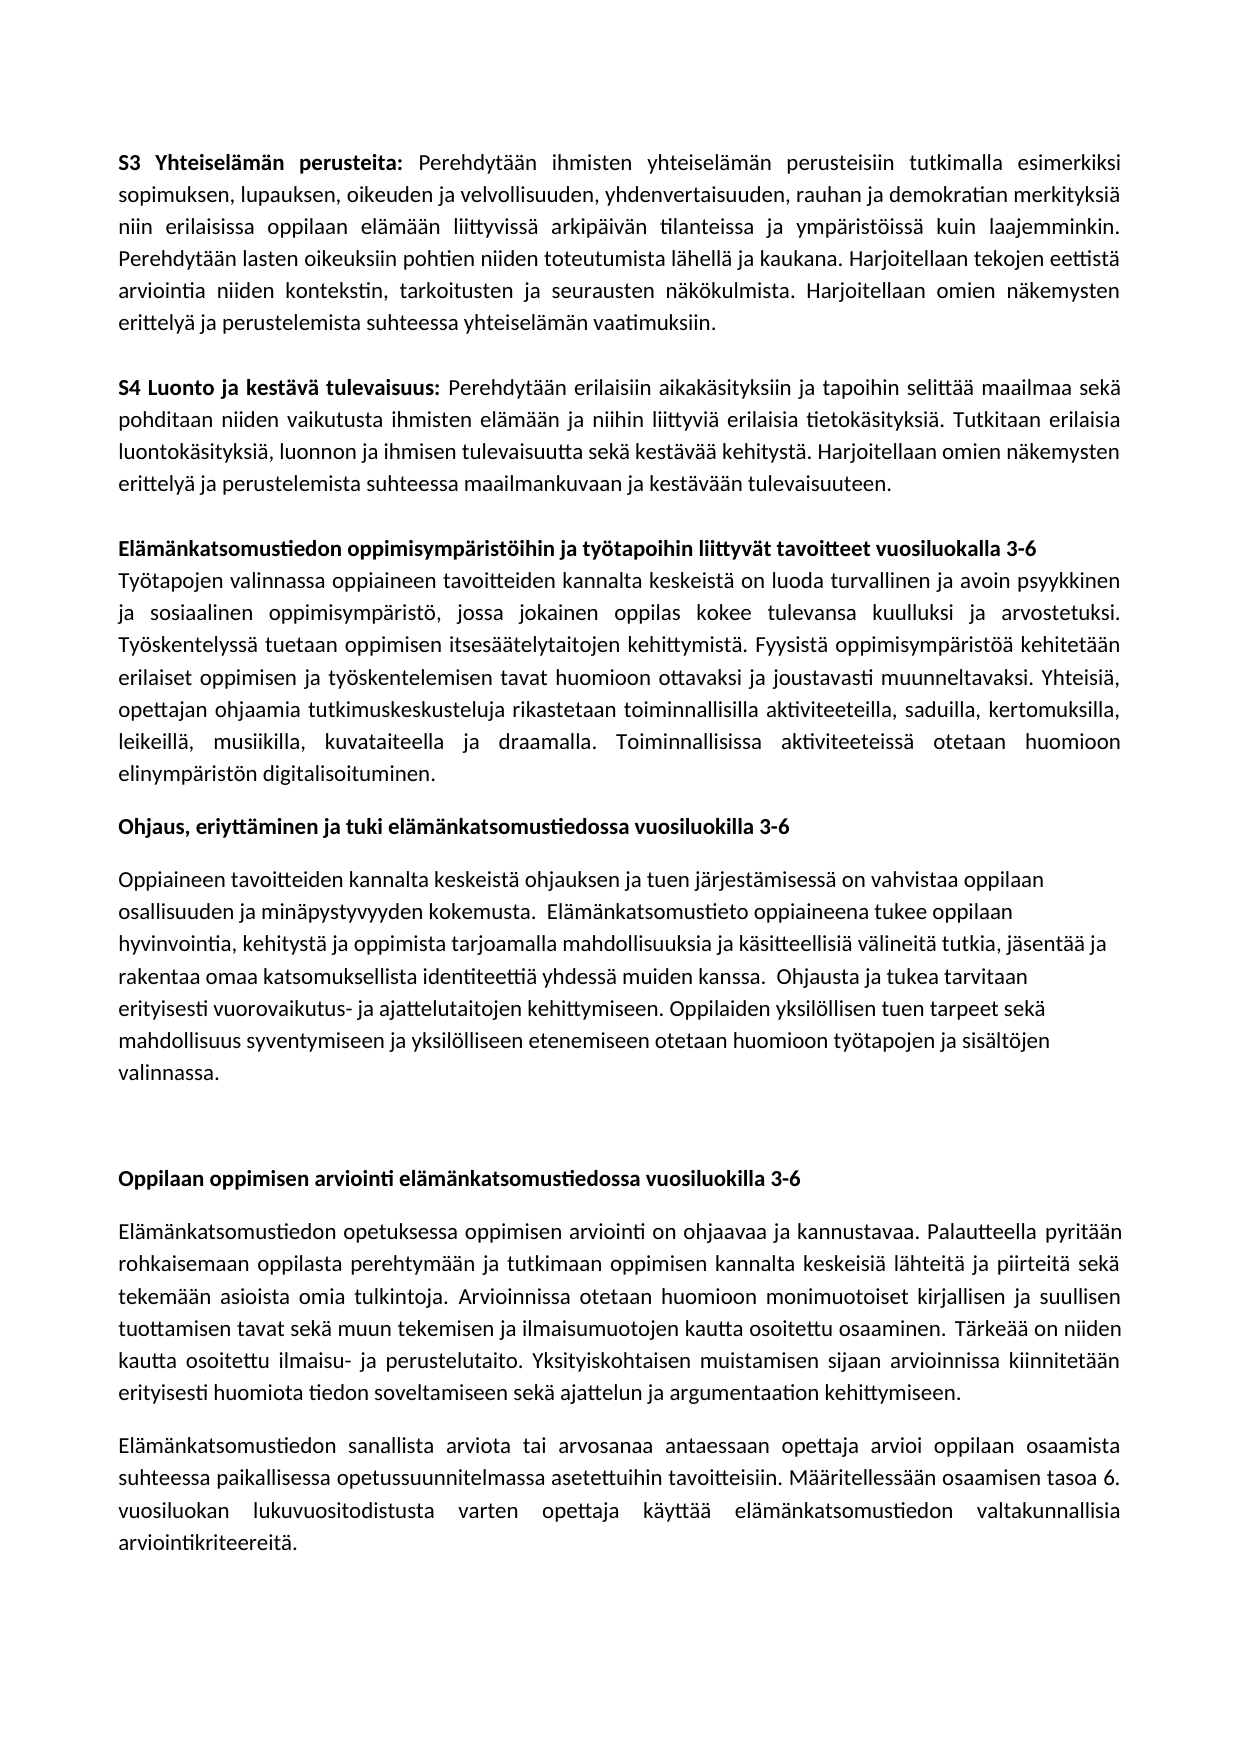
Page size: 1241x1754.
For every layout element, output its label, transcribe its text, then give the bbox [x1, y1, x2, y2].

text Oppilaan oppimisen arviointi elämänkatsomustiedossa vuosiluokilla 3-6 [118, 1164, 1122, 1192]
text Elämänkatsomustiedon opetuksessa oppimisen arviointi on ohjaavaa ja kannustavaa. Palautteella pyritään rohkaisemaan oppilasta perehtymään ja tutkimaan oppimisen kannalta keskeisiä lähteitä ja piirteitä sekä tekemään asioista omia tulkintoja. Arvioinnissa otetaan huomioon monimuotoiset kirjallisen ja suullisen tuottamisen tavat sekä muun tekemisen ja ilmaisumuotojen kautta osoitettu osaaminen. Tärkeää on niiden kautta osoitettu ilmaisu- ja perustelutaito. Yksityiskohtaisen muistamisen sijaan arvioinnissa kiinnitetään erityisesti huomiota tiedon soveltamiseen sekä ajattelun ja argumentaation kehittymiseen. [118, 1217, 1122, 1406]
text Oppiaineen tavoitteiden kannalta keskeistä ohjauksen ja tuen järjestämisessä on vahvistaa oppilaan osallisuuden ja minäpystyvyyden kokemusta. Elämänkatsomustieto oppiaineena tukee oppilaan hyvinvointia, kehitystä ja oppimista tarjoamalla mahdollisuuksia ja käsitteellisiä välineitä tutkia, jäsentää ja rakentaa omaa katsomuksellista identiteettiä yhdessä muiden kanssa. Ohjausta ja tukea tarvitaan erityisesti vuorovaikutus- ja ajattelutaitojen kehittymiseen. Oppilaiden yksilöllisen tuen tarpeet sekä mahdollisuus syventymiseen ja yksilölliseen etenemiseen otetaan huomioon työtapojen ja sisältöjen valinnassa. [118, 865, 1122, 1086]
text Elämänkatsomustiedon oppimisympäristöihin ja työtapoihin liittyvät tavoitteet vuosiluokalla 3-6 [118, 534, 1122, 562]
text Ohjaus, eriyttäminen ja tuki elämänkatsomustiedossa vuosiluokilla 3-6 [118, 812, 1122, 840]
text S3 Yhteiselämän perusteita: Perehdytään ihmisten yhteiselämän perusteisiin tutkimalla esimerkiksi sopimuksen, lupauksen, oikeuden ja velvollisuuden, yhdenvertaisuuden, rauhan ja demokratian merkityksiä niin erilaisissa oppilaan elämään liittyvissä arkipäivän tilanteissa ja ympäristöissä kuin laajemminkin. Perehdytään lasten oikeuksiin pohtien niiden toteutumista lähellä ja kaukana. Harjoitellaan tekojen eettistä arviointia niiden kontekstin, tarkoitusten ja seurausten näkökulmista. Harjoitellaan omien näkemysten erittelyä ja perustelemista suhteessa yhteiselämän vaatimuksiin. [118, 148, 1122, 337]
text Työtapojen valinnassa oppiaineen tavoitteiden kannalta keskeistä on luoda turvallinen ja avoin psyykkinen ja sosiaalinen oppimisympäristö, jossa jokainen oppilas kokee tulevansa kuulluksi ja arvostetuksi. Työskentelyssä tuetaan oppimisen itsesäätelytaitojen kehittymistä. Fyysistä oppimisympäristöä kehitetään erilaiset oppimisen ja työskentelemisen tavat huomioon ottavaksi ja joustavasti muunneltavaksi. Yhteisiä, opettajan ohjaamia tutkimuskeskusteluja rikastetaan toiminnallisilla aktiviteeteilla, saduilla, kertomuksilla, leikeillä, musiikilla, kuvataiteella ja draamalla. Toiminnallisissa aktiviteeteissä otetaan huomioon elinympäristön digitalisoituminen. [118, 566, 1122, 787]
text S4 Luonto ja kestävä tulevaisuus: Perehdytään erilaisiin aikakäsityksiin ja tapoihin selittää maailmaa sekä pohditaan niiden vaikutusta ihmisten elämään ja niihin liittyviä erilaisia tietokäsityksiä. Tutkitaan erilaisia luontokäsityksiä, luonnon ja ihmisen tulevaisuutta sekä kestävää kehitystä. Harjoitellaan omien näkemysten erittelyä ja perustelemista suhteessa maailmankuvaan ja kestävään tulevaisuuteen. [118, 373, 1122, 497]
text Elämänkatsomustiedon sanallista arviota tai arvosanaa antaessaan opettaja arvioi oppilaan osaamista suhteessa paikallisessa opetussuunnitelmassa asetettuihin tavoitteisiin. Määritellessään osaamisen tasoa 6. vuosiluokan lukuvuositodistusta varten opettaja käyttää elämänkatsomustiedon valtakunnallisia arviointikriteereitä. [118, 1431, 1122, 1556]
